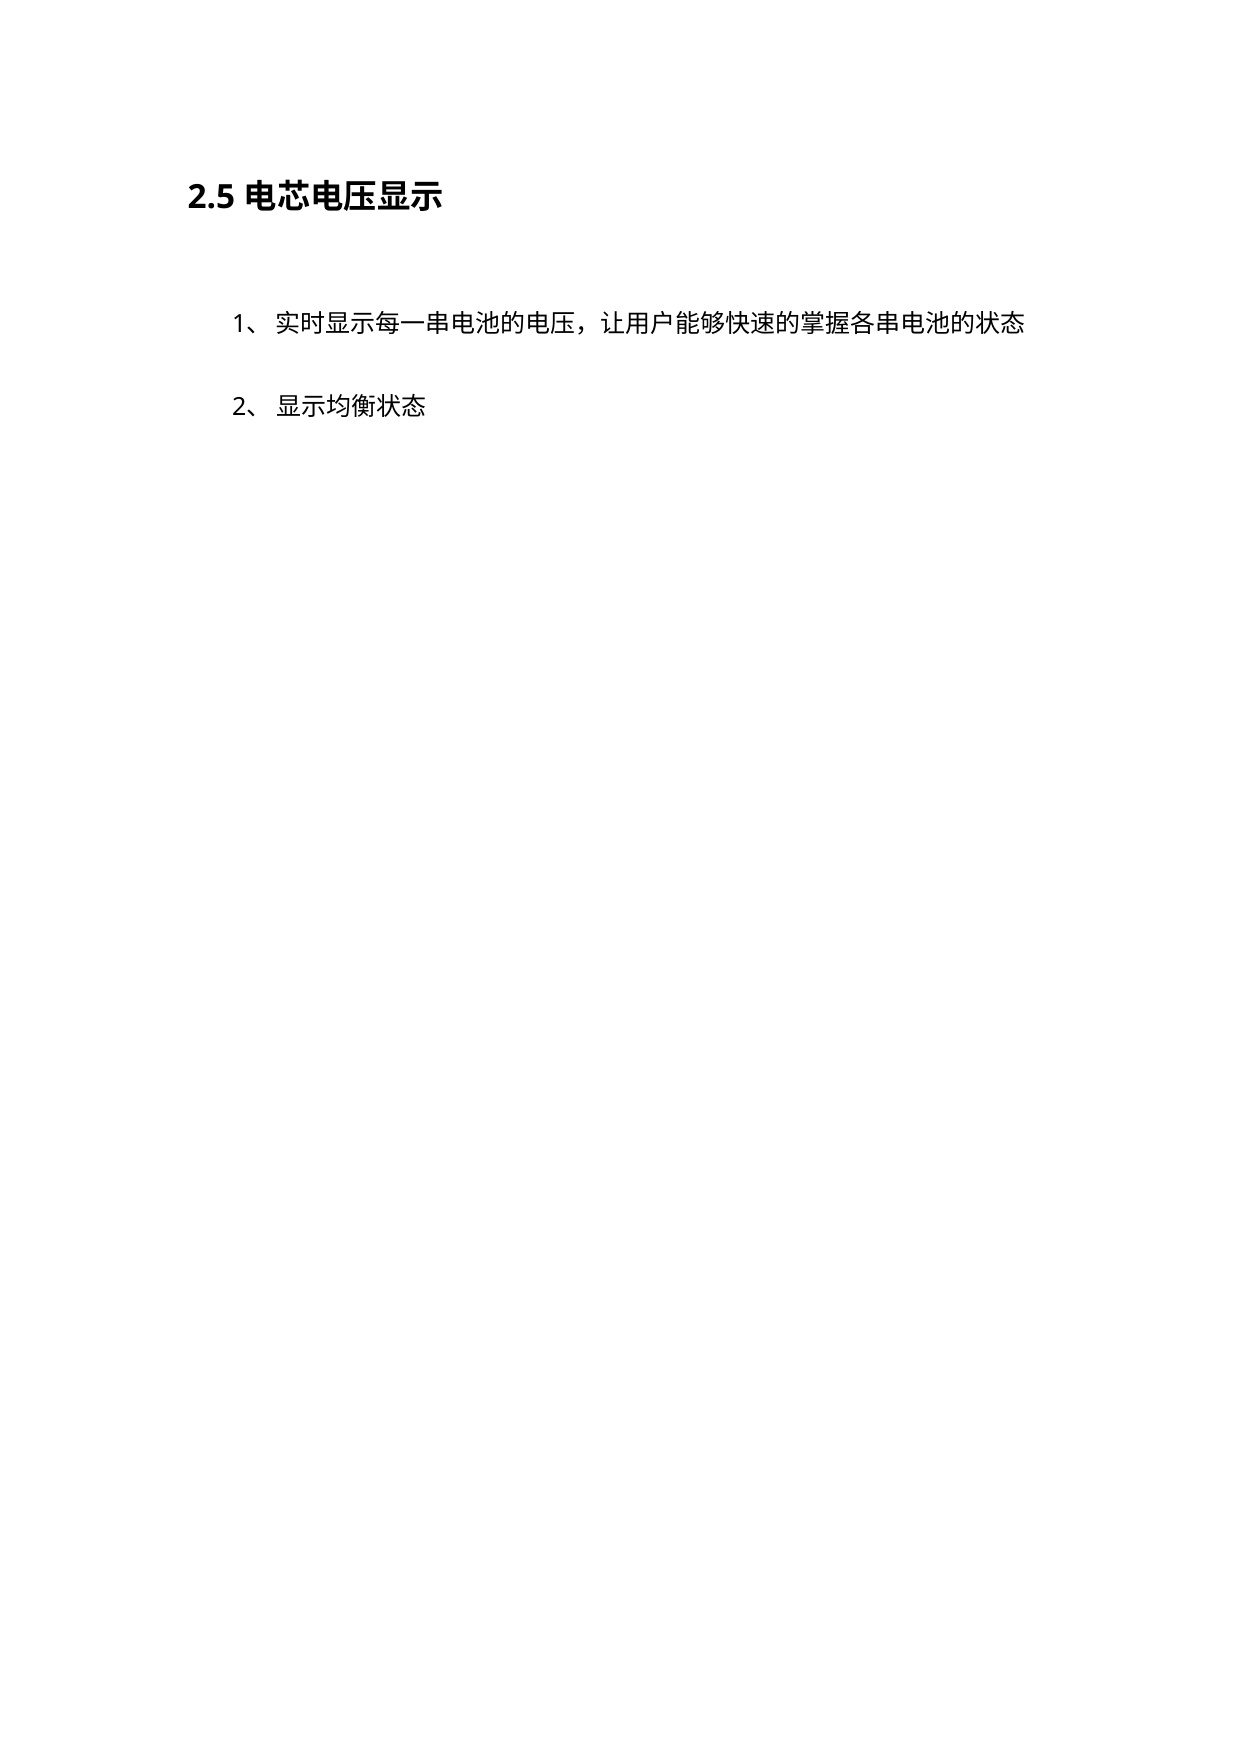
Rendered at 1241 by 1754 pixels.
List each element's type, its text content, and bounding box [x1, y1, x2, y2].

list 实时显示每一串电池的电压，让用户能够快速的掌握各串电池的状态 [232, 289, 1053, 354]
list 显示均衡状态 [232, 372, 1053, 437]
subtitle 2.5 电芯电压显示 [187, 162, 1053, 227]
